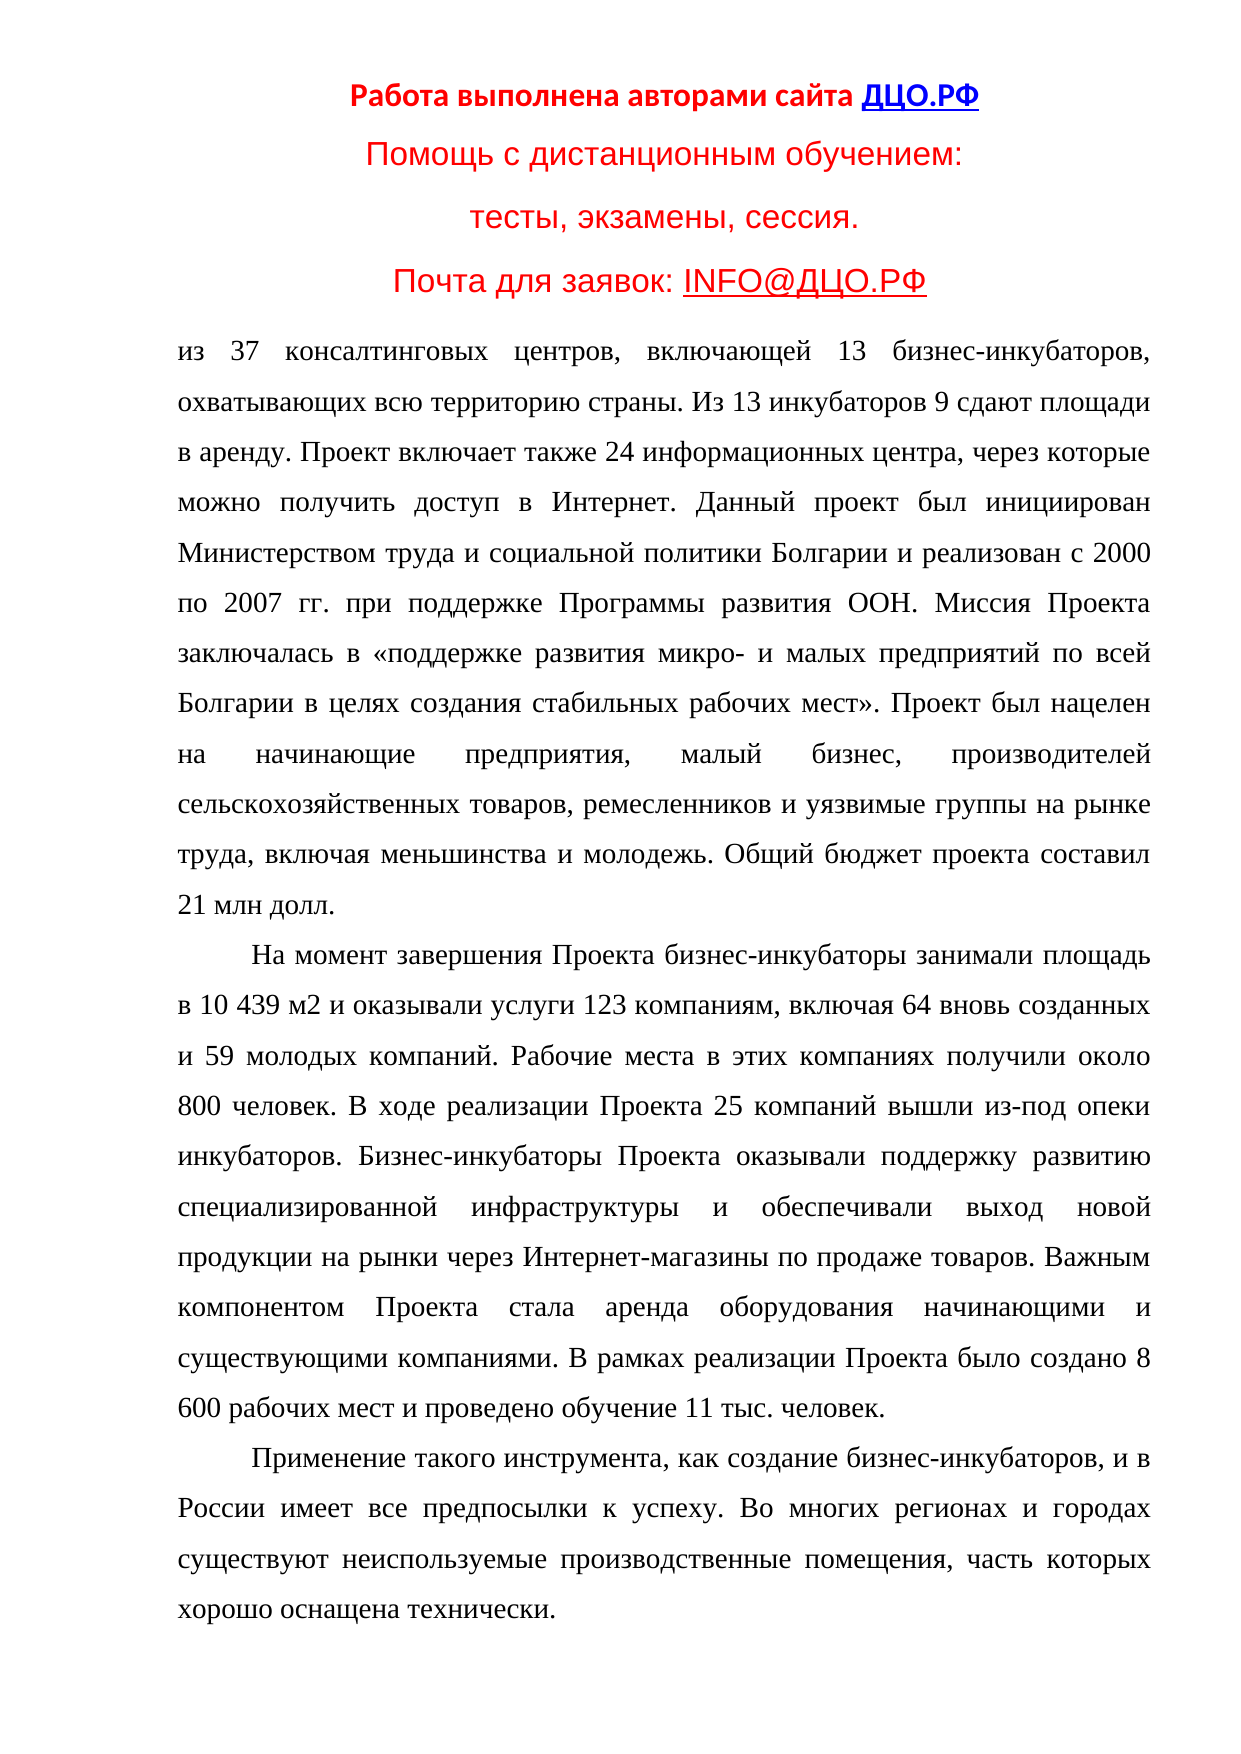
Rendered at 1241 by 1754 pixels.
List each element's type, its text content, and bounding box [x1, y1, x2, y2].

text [177, 333, 1152, 920]
text Применение такого инструмента, как создание бизнес-инкубаторов, и в России имеет все предпосылки к успеху. Во многих регионах и городах существуют неиспользуемые производственные помещения, часть которых хорошо оснащена технически. [177, 1440, 1152, 1625]
text На момент завершения Проекта бизнес-инкубаторы занимали площадь в 10 439 м2 и оказывали услуги 123 компаниям, включая 64 вновь созданных и 59 молодых компаний. Рабочие места в этих компаниях получили около 800 человек. В ходе реализации Проекта 25 компаний вышли из-под опеки инкубаторов. Бизнес-инкубаторы Проекта оказывали поддержку развитию специализированной инфраструктуры и обеспечивали выход новой продукции на рынки через Интернет-магазины по продаже товаров. Важным компонентом Проекта стала аренда оборудования начинающими и существующими компаниями. В рамках реализации Проекта было создано 8 600 рабочих мест и проведено обучение 11 тыс. человек. [177, 937, 1152, 1423]
